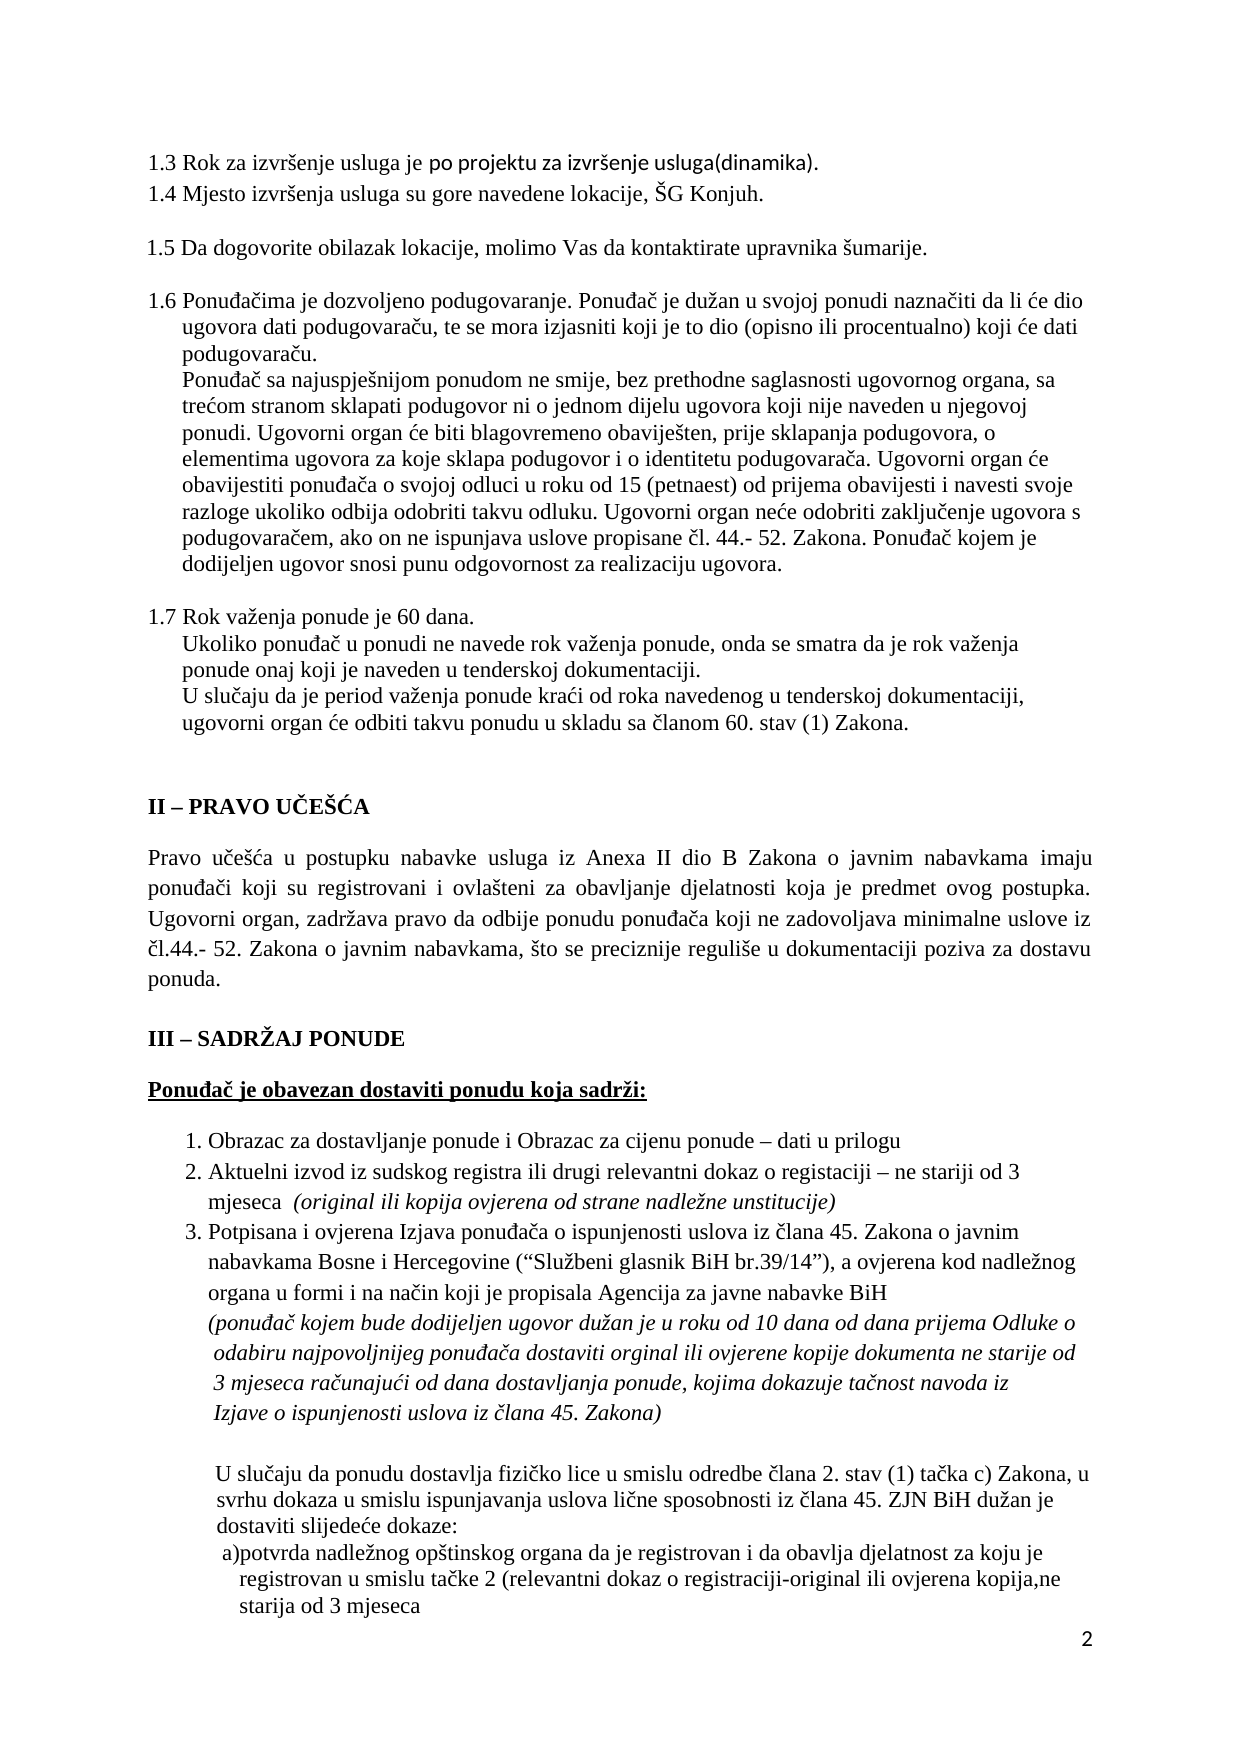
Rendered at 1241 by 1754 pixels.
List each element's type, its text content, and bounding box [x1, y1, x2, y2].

text Pravo učešća u postupku nabavke usluga iz Anexa II dio B Zakona o javnim nabavkama imaju ponuđači koji su registrovani i ovlašteni za obavljanje djelatnosti koja je predmet ovog postupka. Ugovorni organ, zadržava pravo da odbije ponudu ponuđača koji ne zadovoljava minimalne uslove iz čl.44.- 52. Zakona o javnim nabavkama, što se preciznije reguliše u dokumentaciji poziva za dostavu ponuda. [148, 844, 1092, 991]
list starija od 3 mjeseca [148, 1592, 1092, 1618]
text podugovaraču. [148, 340, 1092, 366]
list a)potvrda nadležnog opštinskog organa da je registrovan i da obavlja djelatnost za koju je [148, 1539, 1092, 1565]
text elementima ugovora za koje sklapa podugovor i o identitetu podugovarača. Ugovorni organ će [148, 445, 1092, 471]
text obavijestiti ponuđača o svojoj odluci u roku od 15 (petnaest) od prijema obavijesti i navesti svoje [148, 471, 1092, 498]
text 1.7 Rok važenja ponude je 60 dana. [148, 603, 1092, 629]
text U slučaju da je period važenja ponude kraći od roka navedenog u tenderskoj dokumentaciji, [148, 682, 1092, 709]
text podugovaračem, ako on ne ispunjava uslove propisane čl. 44.- 52. Zakona. Ponuđač kojem je [148, 524, 1092, 551]
subtitle 1.5 Da dogovorite obilazak lokacije, molimo Vas da kontaktirate upravnika šumarije. [146, 234, 1092, 261]
text dodijeljen ugovor snosi punu odgovornost za realizaciju ugovora. [148, 551, 1092, 577]
text ugovora dati podugovaraču, te se mora izjasniti koji je to dio (opisno ili procentualno) koji će dati [148, 313, 1092, 340]
text mjeseca (original ili kopija ovjerena od strane nadležne unstitucije) [185, 1188, 1092, 1214]
text Ukoliko ponuđač u ponudi ne navede rok važenja ponude, onda se smatra da je rok važenja [148, 629, 1092, 656]
text ugovorni organ će odbiti takvu ponudu u skladu sa članom 60. stav (1) Zakona. [148, 709, 1092, 735]
text svrhu dokaza u smislu ispunjavanja uslova lične sposobnosti iz člana 45. ZJN BiH dužan je [148, 1486, 1092, 1513]
text III – SADRŽAJ PONUDE [148, 1026, 1092, 1052]
text organa u formi i na način koji je propisala Agencija za javne nabavke BiH [185, 1279, 1092, 1305]
text Ponuđač je obavezan dostaviti ponudu koja sadrži: [148, 1077, 1092, 1103]
text 3 mjeseca računajući od dana dostavljanja ponude, kojima dokazuje tačnost navoda iz [185, 1369, 1092, 1396]
text 1.4 Mjesto izvršenja usluga su gore navedene lokacije, ŠG Konjuh. [148, 180, 1092, 206]
text 1.3 Rok za izvršenje usluga je po projektu za izvršenje usluga(dinamika). [148, 148, 1092, 176]
text II – PRAVO UČEŠĆA [148, 793, 1092, 819]
text (ponuđač kojem bude dodijeljen ugovor dužan je u roku od 10 dana od dana prijema Odluke o [185, 1309, 1092, 1335]
text Ponuđač sa najuspješnijom ponudom ne smije, bez prethodne saglasnosti ugovornog organa, sa [148, 366, 1092, 392]
list registrovan u smislu tačke 2 (relevantni dokaz o registraciji-original ili ovjerena kopija,ne [148, 1565, 1092, 1592]
text odabiru najpovoljnijeg ponuđača dostaviti orginal ili ovjerene kopije dokumenta ne starije od [185, 1339, 1092, 1365]
text ponudi. Ugovorni organ će biti blagovremeno obaviješten, prije sklapanja podugovora, o [148, 419, 1092, 445]
text dostaviti slijedeće dokaze: [148, 1513, 1092, 1539]
text 1. Obrazac za dostavljanje ponude i Obrazac za cijenu ponude – dati u prilogu [185, 1128, 1092, 1154]
text 3. Potpisana i ovjerena Izjava ponuđača o ispunjenosti uslova iz člana 45. Zakona o javnim [185, 1218, 1092, 1244]
text 1.6 Ponuđačima je dozvoljeno podugovaranje. Ponuđač je dužan u svojoj ponudi naznačiti da li će dio [148, 287, 1092, 313]
text Izjave o ispunjenosti uslova iz člana 45. Zakona) [185, 1399, 1092, 1426]
text nabavkama Bosne i Hercegovine (“Službeni glasnik BiH br.39/14”), a ovjerena kod nadležnog [185, 1248, 1092, 1275]
text razloge ukoliko odbija odobriti takvu odluku. Ugovorni organ neće odobriti zaključenje ugovora s [148, 498, 1092, 524]
text trećom stranom sklapati podugovor ni o jednom dijelu ugovora koji nije naveden u njegovoj [148, 392, 1092, 419]
text ponude onaj koji je naveden u tenderskoj dokumentaciji. [148, 656, 1092, 682]
text U slučaju da ponudu dostavlja fizičko lice u smislu odredbe člana 2. stav (1) tačka c) Zakona, u [148, 1460, 1092, 1486]
text 2. Aktuelni izvod iz sudskog registra ili drugi relevantni dokaz o registaciji – ne stariji od 3 [185, 1158, 1092, 1184]
